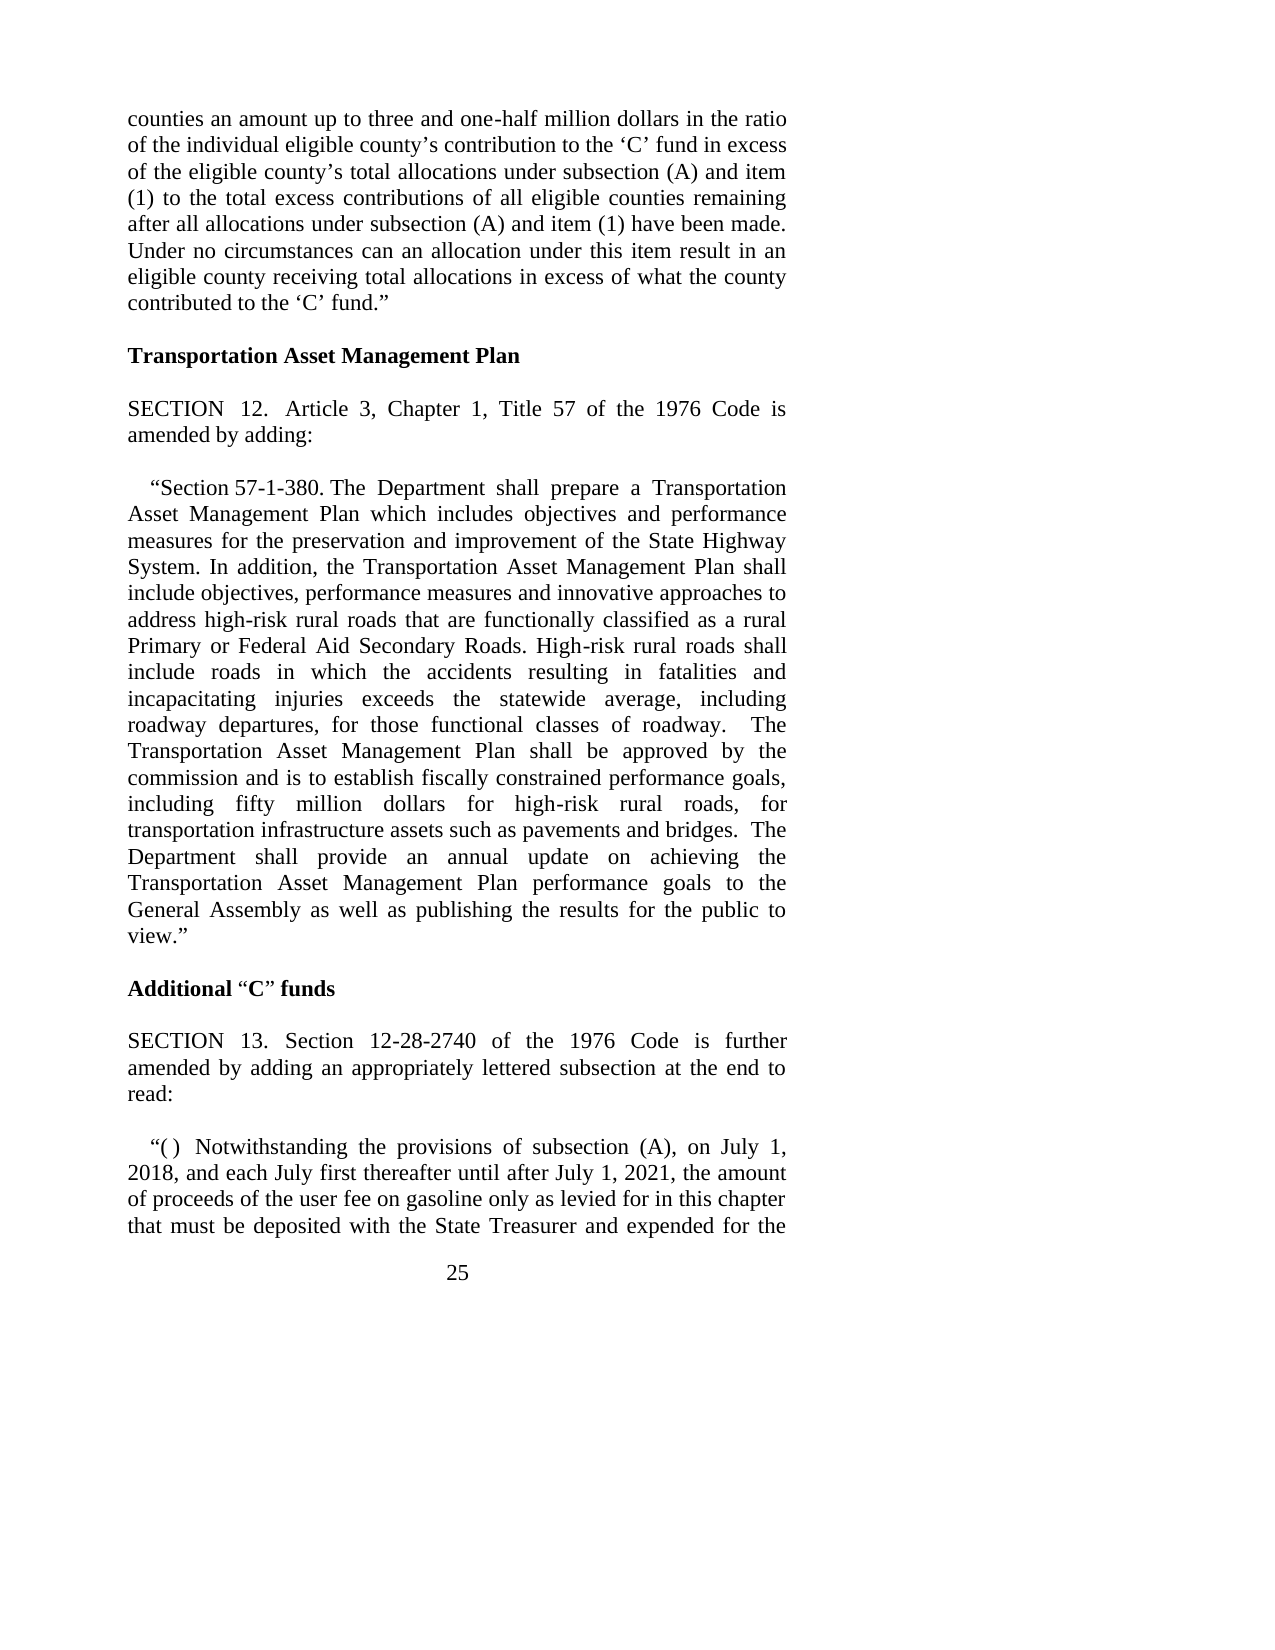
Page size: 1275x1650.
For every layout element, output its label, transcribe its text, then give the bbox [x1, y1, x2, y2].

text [127, 105, 787, 316]
text Additional “C” funds [127, 975, 787, 1001]
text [127, 1133, 787, 1238]
text Transportation Asset Management Plan [127, 342, 787, 368]
text SECTION 12. Article 3, Chapter 1, Title 57 of the 1976 Code is amended by adding: [127, 395, 787, 448]
text SECTION 13. Section 12-28-2740 of the 1976 Code is further amended by adding an appropriately lettered subsection at the end to read: [127, 1027, 787, 1106]
text “Section 57-1-380. The Department shall prepare a Transportation Asset Management Plan which includes objectives and performance measures for the preservation and improvement of the State Highway System. In addition, the Transportation Asset Management Plan shall include objectives, performance measures and innovative approaches to address high-risk rural roads that are functionally classified as a rural Primary or Federal Aid Secondary Roads. High-risk rural roads shall include roads in which the accidents resulting in fatalities and incapacitating injuries exceeds the statewide average, including roadway departures, for those functional classes of roadway. The Transportation Asset Management Plan shall be approved by the commission and is to establish fiscally constrained performance goals, including fifty million dollars for high-risk rural roads, for transportation infrastructure assets such as pavements and bridges. The Department shall provide an annual update on achieving the Transportation Asset Management Plan performance goals to the General Assembly as well as publishing the results for the public to view.” [127, 474, 787, 948]
